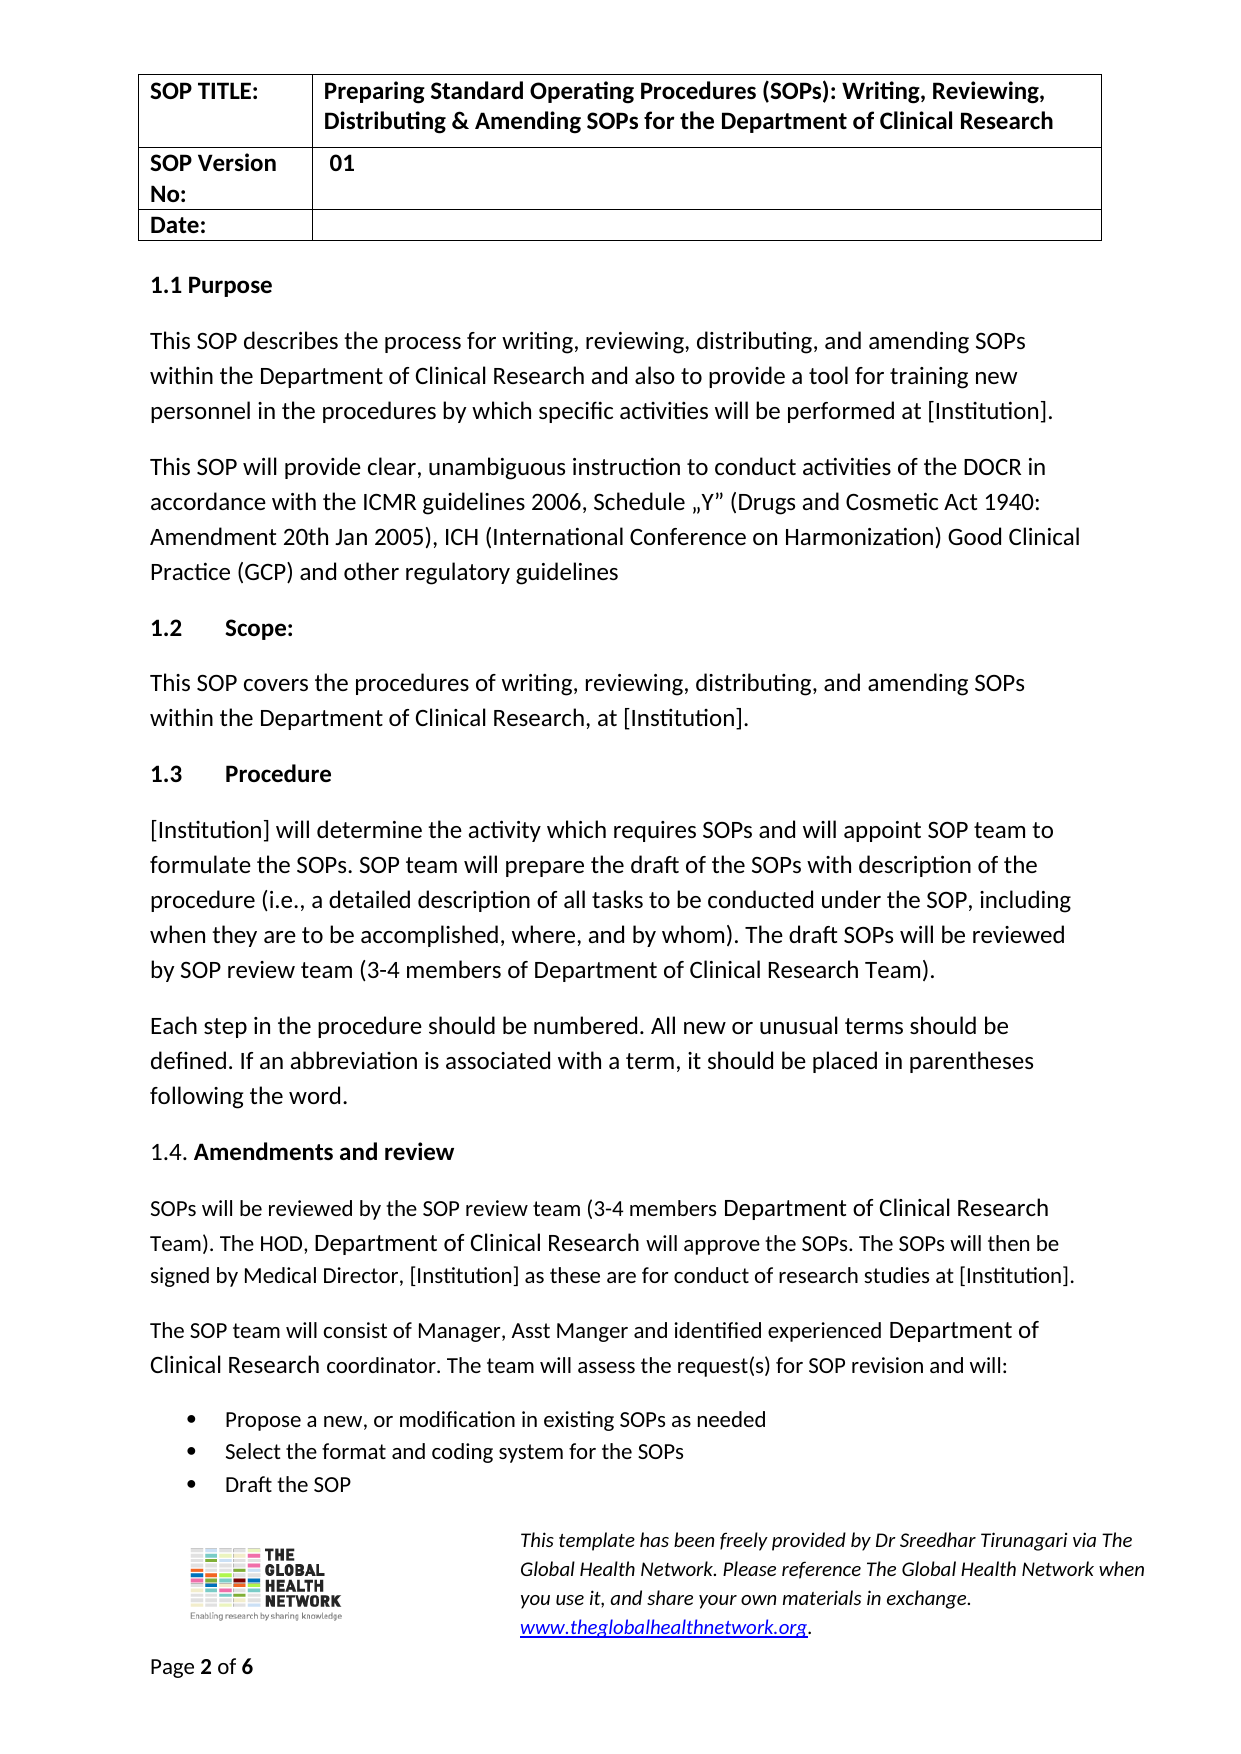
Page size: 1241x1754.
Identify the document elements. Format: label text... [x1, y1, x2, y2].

text 1.3 Procedure [150, 758, 1090, 789]
text This SOP will provide clear, unambiguous instruction to conduct activities of the DOCR in accordance with the ICMR guidelines 2006, Schedule „Y” (Drugs and Cosmetic Act 1940: Amendment 20th Jan 2005), ICH (International Conference on Harmonization) Good Clinical Practice (GCP) and other regulatory guidelines [150, 451, 1090, 586]
text 1.1 Purpose [150, 269, 1090, 300]
list Propose a new, or modification in existing SOPs as needed [187, 1405, 1090, 1433]
list Draft the SOP [187, 1470, 1090, 1498]
text This SOP describes the process for writing, reviewing, distributing, and amending SOPs within the Department of Clinical Research and also to provide a tool for training new personnel in the procedures by which specific activities will be performed at [Institution]. [150, 325, 1090, 426]
list Select the format and coding system for the SOPs [187, 1437, 1090, 1466]
text 1.2 Scope: [150, 612, 1090, 642]
text Each step in the procedure should be numbered. All new or unusual terms should be defined. If an abbreviation is associated with a term, it should be placed in parentheses following the word. [150, 1010, 1090, 1111]
text This SOP covers the procedures of writing, reviewing, distributing, and amending SOPs within the Department of Clinical Research, at [Institution]. [150, 668, 1090, 733]
text The SOP team will consist of Manager, Asst Manger and identified experienced Department of Clinical Research coordinator. The team will assess the request(s) for SOP revision and will: [150, 1314, 1090, 1380]
picture [150, 1515, 381, 1653]
text [Institution] will determine the activity which requires SOPs and will appoint SOP team to formulate the SOPs. SOP team will prepare the draft of the SOPs with description of the procedure (i.e., a detailed description of all tasks to be conducted under the SOP, including when they are to be accomplished, where, and by whom). The draft SOPs will be reviewed by SOP review team (3-4 members of Department of Clinical Research Team). [150, 814, 1090, 985]
text SOPs will be reviewed by the SOP review team (3-4 members Department of Clinical Research Team). The HOD, Department of Clinical Research will approve the SOPs. The SOPs will then be signed by Medical Director, [Institution] as these are for conduct of research studies at [Institution]. [150, 1192, 1090, 1289]
text 1.4. Amendments and review [150, 1136, 1090, 1166]
